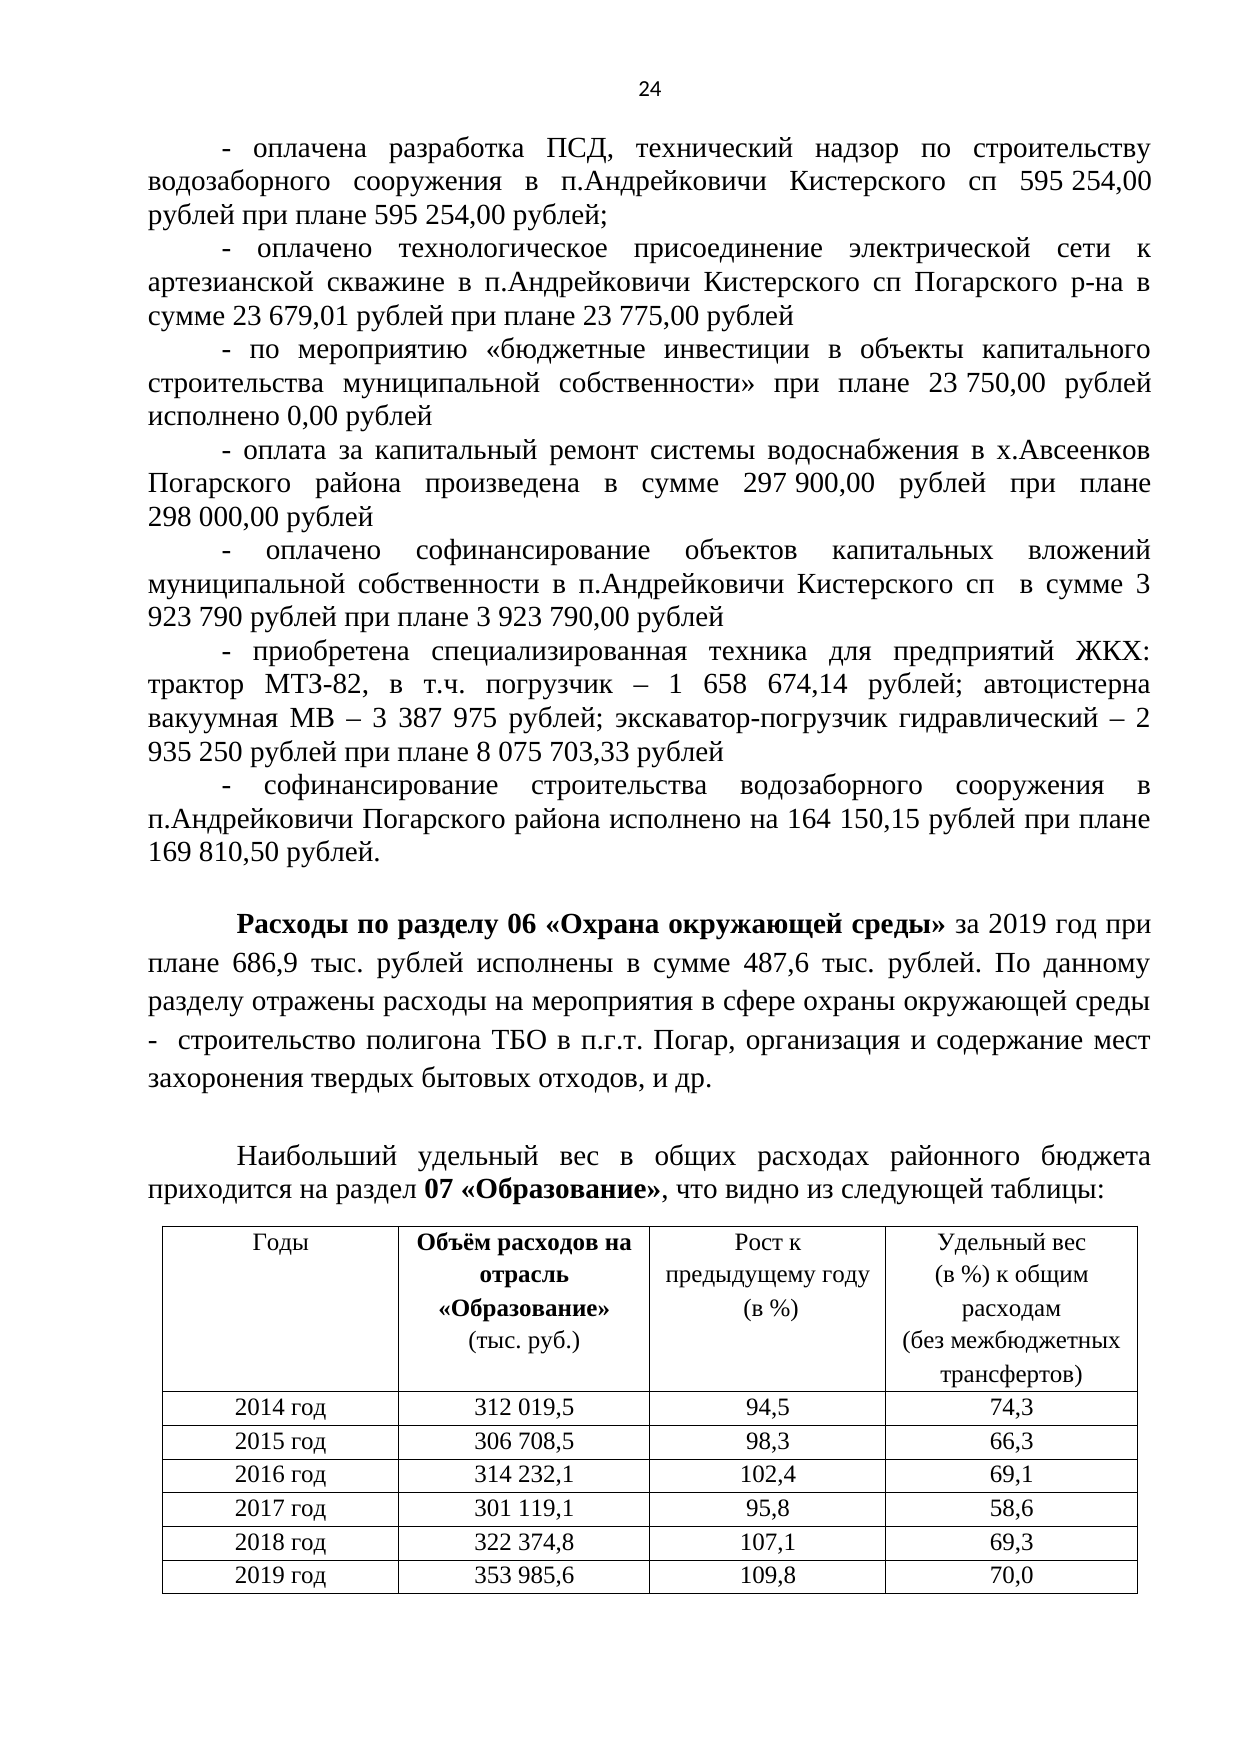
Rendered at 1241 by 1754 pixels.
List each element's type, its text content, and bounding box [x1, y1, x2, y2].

table_cell 2017 год [163, 1493, 398, 1526]
table_cell 70,0 [886, 1561, 1137, 1593]
table_cell 301 119,1 [399, 1493, 649, 1526]
table_header Годы [163, 1227, 398, 1391]
table_header Рост к предыдущему году (в %) [650, 1227, 885, 1391]
table_cell 74,3 [886, 1392, 1137, 1425]
table_cell 353 985,6 [399, 1561, 649, 1593]
table_cell 2015 год [163, 1426, 398, 1458]
table_cell 58,6 [886, 1493, 1137, 1526]
table_cell 69,1 [886, 1460, 1137, 1492]
table_cell 322 374,8 [399, 1527, 649, 1559]
text Наибольший удельный вес в общих расходах районного бюджета приходится на раздел 07 «Образование», что видно из следующей таблицы: [148, 1138, 1152, 1205]
table_cell 109,8 [650, 1561, 885, 1593]
text - оплачено софинансирование объектов капитальных вложений муниципальной собственности в п.Андрейковичи Кистерского сп в сумме 3 923 790 рублей при плане 3 923 790,00 рублей [148, 532, 1152, 633]
text - софинансирование строительства водозаборного сооружения в п.Андрейковичи Погарского района исполнено на 164 150,15 рублей при плане 169 810,50 рублей. [148, 767, 1152, 868]
table_header Объём расходов на отрасль «Образование» (тыс. руб.) [399, 1227, 649, 1391]
text - оплата за капитальный ремонт системы водоснабжения в х.Авсеенков Погарского района произведена в сумме 297 900,00 рублей при плане 298 000,00 рублей [148, 432, 1152, 532]
table_cell 306 708,5 [399, 1426, 649, 1458]
table_cell 94,5 [650, 1392, 885, 1425]
table_header Удельный вес (в %) к общим расходам (без межбюджетных трансфертов) [886, 1227, 1137, 1391]
text - оплачено технологическое присоединение электрической сети к артезианской скважине в п.Андрейковичи Кистерского сп Погарского р-на в сумме 23 679,01 рублей при плане 23 775,00 рублей [148, 231, 1152, 331]
table_cell 107,1 [650, 1527, 885, 1559]
table_cell 312 019,5 [399, 1392, 649, 1425]
text - приобретена специализированная техника для предприятий ЖКХ: трактор МТЗ-82, в т.ч. погрузчик – 1 658 674,14 рублей; автоцистерна вакуумная МВ – 3 387 975 рублей; экскаватор-погрузчик гидравлический – 2 935 250 рублей при плане 8 075 703,33 рублей [148, 633, 1152, 767]
table_cell 98,3 [650, 1426, 885, 1458]
text - по мероприятию «бюджетные инвестиции в объекты капитального строительства муниципальной собственности» при плане 23 750,00 рублей исполнено 0,00 рублей [148, 331, 1152, 432]
table_cell 69,3 [886, 1527, 1137, 1559]
table_cell 66,3 [886, 1426, 1137, 1458]
table_cell 95,8 [650, 1493, 885, 1526]
table_cell 314 232,1 [399, 1460, 649, 1492]
text - оплачена разработка ПСД, технический надзор по строительству водозаборного сооружения в п.Андрейковичи Кистерского сп 595 254,00 рублей при плане 595 254,00 рублей; [148, 130, 1152, 231]
text Расходы по разделу 06 «Охрана окружающей среды» за 2019 год при плане 686,9 тыс. рублей исполнены в сумме 487,6 тыс. рублей. По данному разделу отражены расходы на мероприятия в сфере охраны окружающей среды - строительство полигона ТБО в п.г.т. Погар, организация и содержание мест захоронения твердых бытовых отходов, и др. [148, 906, 1152, 1094]
table_cell 2014 год [163, 1392, 398, 1425]
table_cell 2018 год [163, 1527, 398, 1559]
table_cell 102,4 [650, 1460, 885, 1492]
table_cell 2019 год [163, 1561, 398, 1593]
table_cell 2016 год [163, 1460, 398, 1492]
